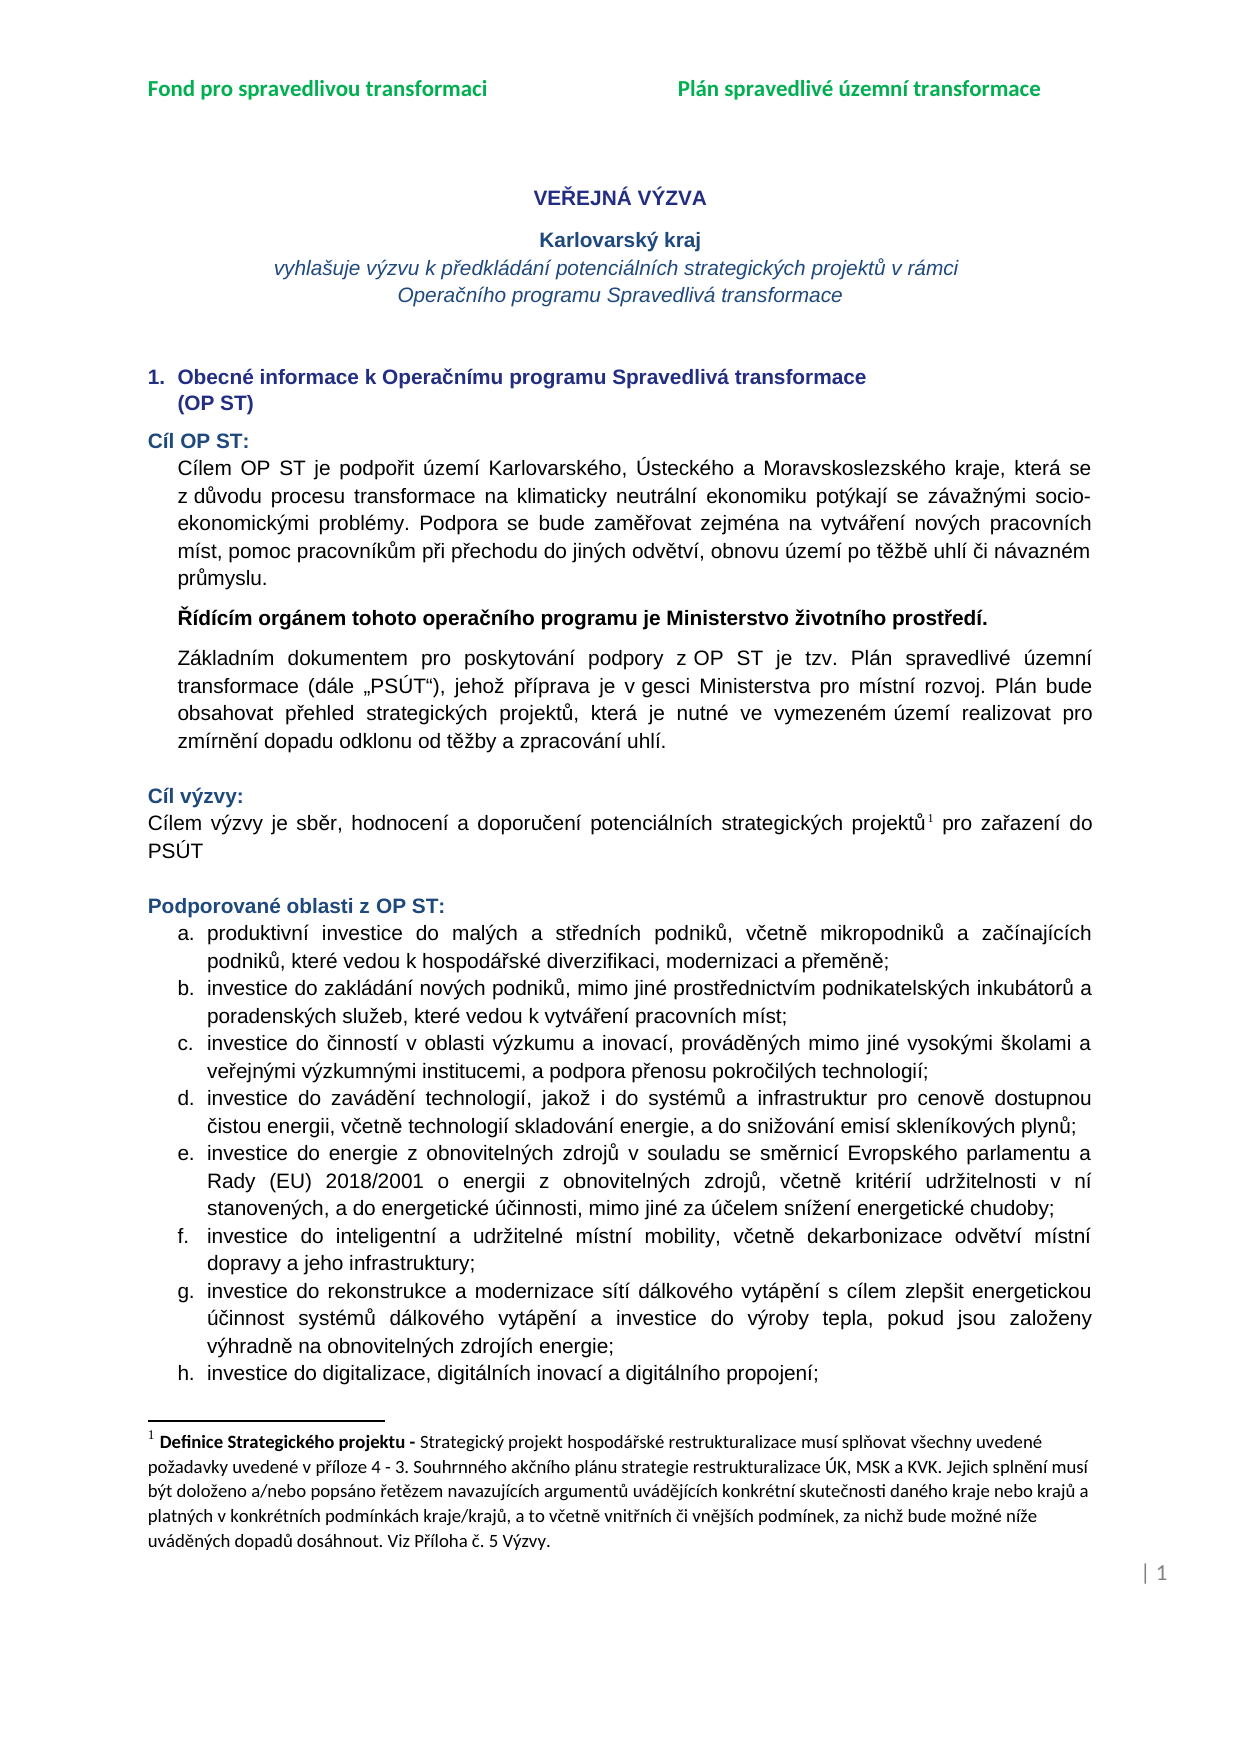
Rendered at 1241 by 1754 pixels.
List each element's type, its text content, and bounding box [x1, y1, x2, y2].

text VEŘEJNÁ VÝZVA [148, 186, 1092, 210]
text Karlovarský kraj [148, 228, 1092, 252]
text Cílem výzvy je sběr, hodnocení a doporučení potenciálních strategických projektů pro zařazení do PSÚT [148, 811, 1093, 863]
list investice do zavádění technologií, jakož i do systémů a infrastruktur pro cenově dostupnou čistou energii, včetně technologií skladování energie, a do snižování emisí skleníkových plynů; [177, 1086, 1093, 1138]
list investice do energie z obnovitelných zdrojů v souladu se směrnicí Evropského parlamentu a Rady (EU) 2018/2001 o energii z obnovitelných zdrojů, včetně kritérií udržitelnosti v ní stanovených, a do energetické účinnosti, mimo jiné za účelem snížení energetické chudoby; [177, 1141, 1093, 1220]
text Základním dokumentem pro poskytování podpory z OP ST je tzv. Plán spravedlivé územní transformace (dále „PSÚT“), jehož příprava je v gesci Ministerstva pro místní rozvoj. Plán bude obsahovat přehled strategických projektů, která je nutné ve vymezeném území realizovat pro zmírnění dopadu odklonu od těžby a zpracování uhlí. [177, 646, 1093, 752]
text Cíl výzvy: [148, 783, 1092, 807]
list investice do činností v oblasti výzkumu a inovací, prováděných mimo jiné vysokými školami a veřejnými výzkumnými institucemi, a podpora přenosu pokročilých technologií; [177, 1031, 1093, 1083]
list investice do inteligentní a udržitelné místní mobility, včetně dekarbonizace odvětví místní dopravy a jeho infrastruktury; [177, 1224, 1093, 1275]
list investice do digitalizace, digitálních inovací a digitálního propojení; [177, 1361, 1093, 1385]
text Cíl OP ST: [148, 428, 1092, 452]
text Řídícím orgánem tohoto operačního programu je Ministerstvo životního prostředí. [177, 606, 1092, 630]
text vyhlašuje výzvu k předkládání potenciálních strategických projektů v rámci Operačního programu Spravedlivá transformace [148, 255, 1092, 307]
text Cílem OP ST je podpořit území Karlovarského, Ústeckého a Moravskoslezského kraje, která se z důvodu procesu transformace na klimaticky neutrální ekonomiku potýkají se závažnými socio-ekonomickými problémy. Podpora se bude zaměřovat zejména na vytváření nových pracovních míst, pomoc pracovníkům při přechodu do jiných odvětví, obnovu území po těžbě uhlí či návazném průmyslu. [177, 456, 1092, 590]
list investice do rekonstrukce a modernizace sítí dálkového vytápění s cílem zlepšit energetickou účinnost systémů dálkového vytápění a investice do výroby tepla, pokud jsou založeny výhradně na obnovitelných zdrojích energie; [177, 1279, 1093, 1358]
list Obecné informace k Operačnímu programu Spravedlivá transformace (OP ST) [148, 365, 1092, 414]
text Podporované oblasti z OP ST: [148, 894, 1092, 918]
list produktivní investice do malých a středních podniků, včetně mikropodniků a začínajících podniků, které vedou k hospodářské diverzifikaci, modernizaci a přeměně; [177, 921, 1093, 973]
list investice do zakládání nových podniků, mimo jiné prostřednictvím podnikatelských inkubátorů a poradenských služeb, které vedou k vytváření pracovních míst; [177, 976, 1093, 1028]
